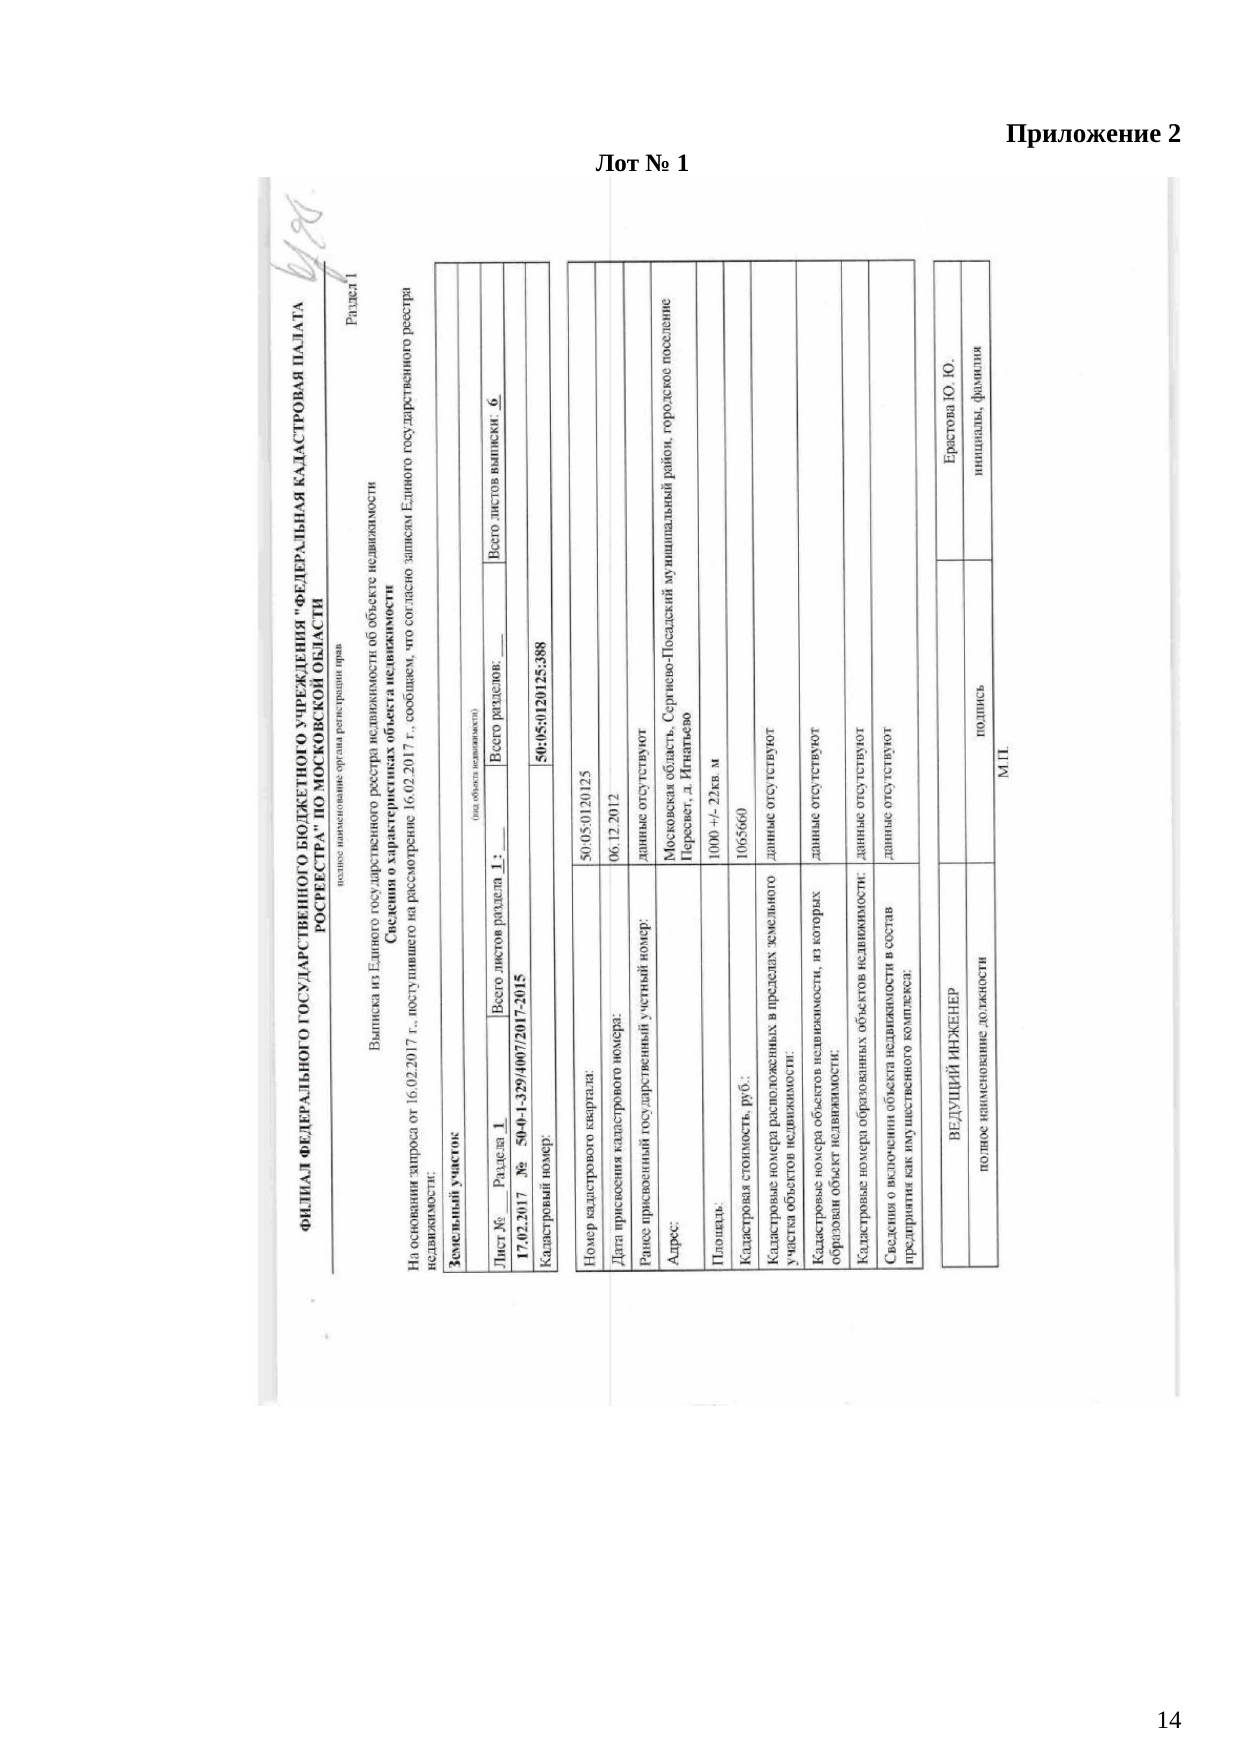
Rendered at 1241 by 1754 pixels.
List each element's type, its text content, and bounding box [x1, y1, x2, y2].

picture [104, 177, 1181, 1406]
text Лот № 1 [103, 148, 1181, 177]
subtitle Приложение 2 [43, 117, 1181, 148]
